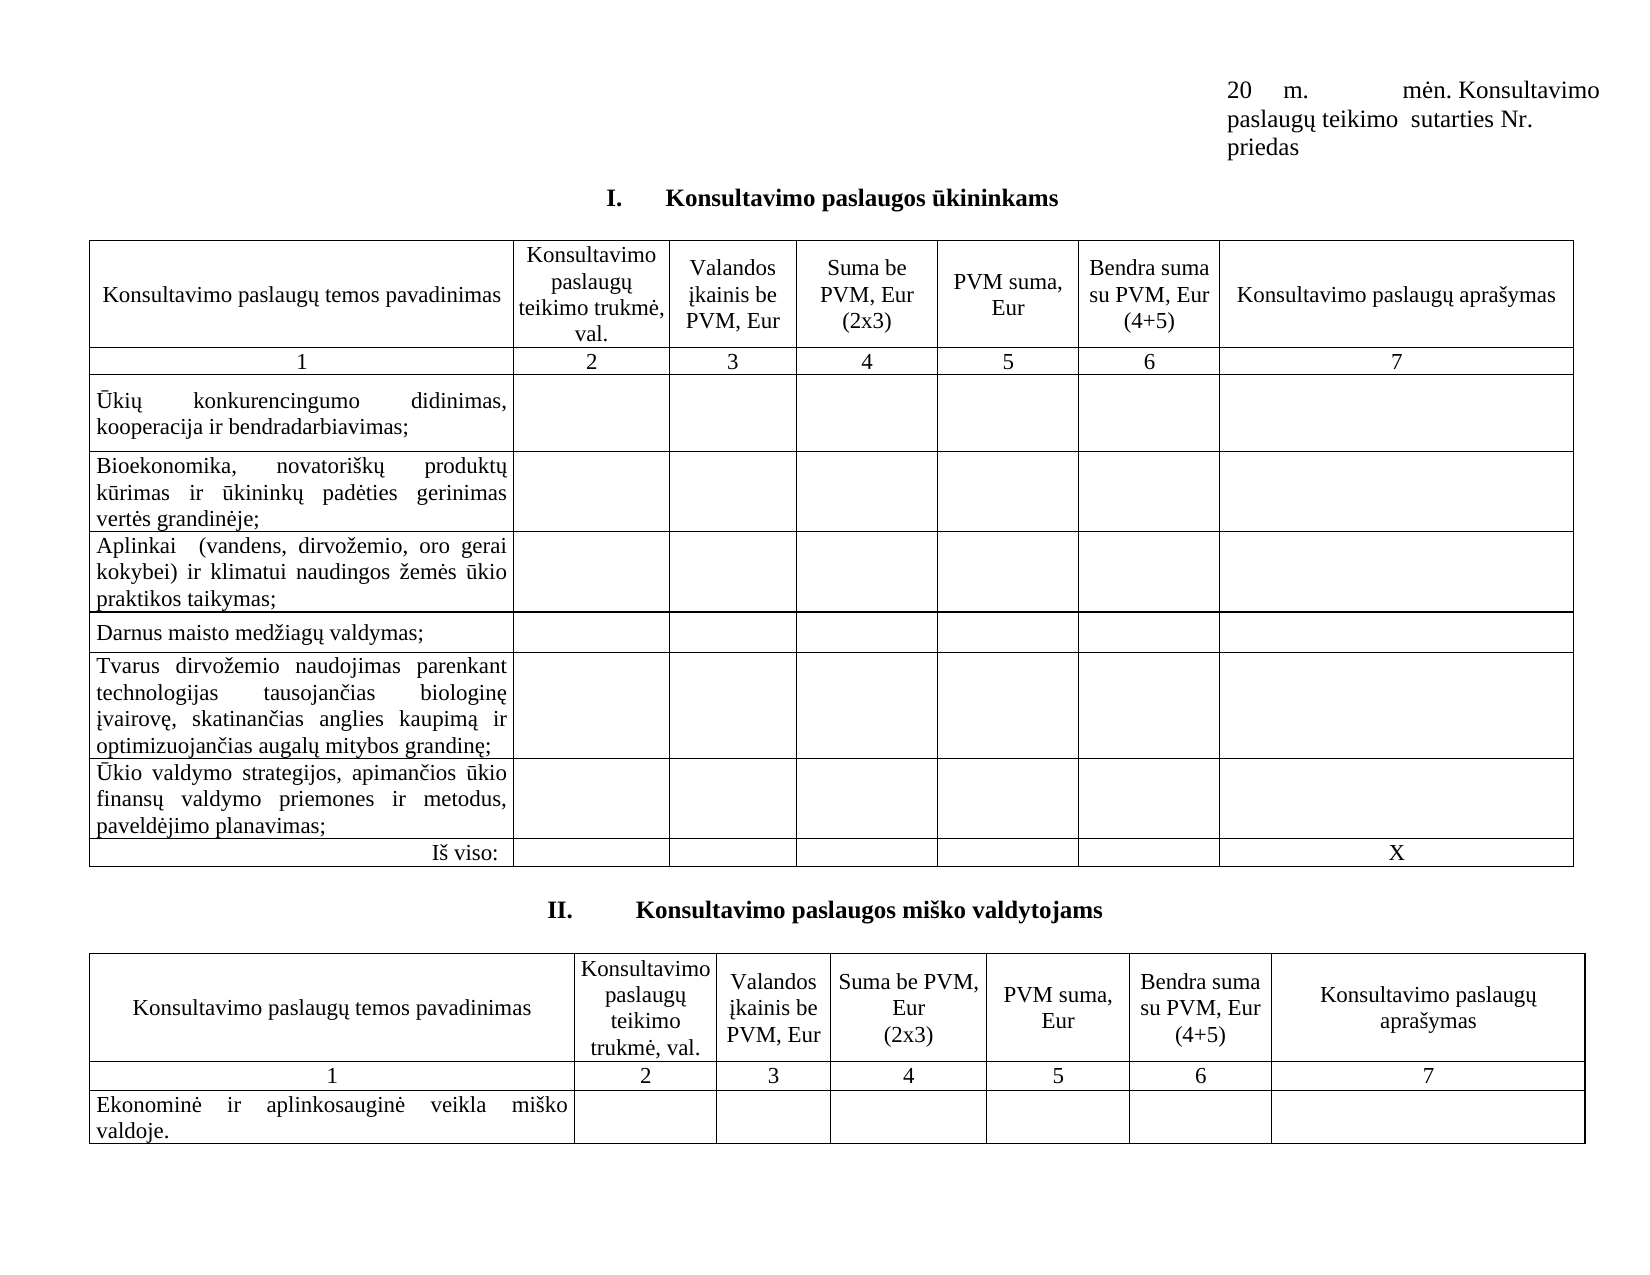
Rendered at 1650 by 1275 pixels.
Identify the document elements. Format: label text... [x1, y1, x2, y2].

text priedas [798, 132, 1575, 161]
table_cell [670, 375, 796, 451]
table_cell [797, 375, 937, 451]
table_cell Tvarus dirvožemio naudojimas parenkant technologijas tausojančias biologinę įvairovę, skatinančias anglies kaupimą ir optimizuojančias augalų mitybos grandinę; [90, 653, 513, 758]
table_cell [1079, 375, 1219, 451]
table_cell [1079, 613, 1219, 652]
text II. Konsultavimo paslaugos miško valdytojams [75, 895, 1575, 924]
table_cell X [1220, 839, 1573, 866]
table_cell [1220, 653, 1573, 758]
table_header PVM suma, Eur [938, 241, 1078, 347]
table_header Suma be PVM, Eur (2x3) [797, 241, 937, 347]
table_cell [1220, 375, 1573, 451]
table_cell 6 [1079, 348, 1219, 374]
table_cell [514, 452, 669, 531]
table_cell [514, 613, 669, 652]
table_cell Iš viso: [90, 839, 513, 866]
table_cell [987, 1091, 1129, 1143]
table_cell [575, 1091, 716, 1143]
table_cell [938, 613, 1078, 652]
table_cell 1 [90, 1062, 574, 1089]
table_header Bendra suma su PVM, Eur (4+5) [1130, 954, 1271, 1061]
table_cell 3 [717, 1062, 830, 1089]
table_cell [1220, 452, 1573, 531]
table_cell [797, 653, 937, 758]
table_cell Ūkių konkurencingumo didinimas, kooperacija ir bendradarbiavimas; [90, 375, 513, 451]
text I. Konsultavimo paslaugos ūkininkams [90, 183, 1575, 212]
table_header Valandos įkainis be PVM, Eur [717, 954, 830, 1061]
table_cell [797, 452, 937, 531]
table_cell [1079, 653, 1219, 758]
table_cell [514, 532, 669, 611]
table_cell 2 [514, 348, 669, 374]
table_cell Darnus maisto medžiagų valdymas; [90, 613, 513, 652]
table_cell Aplinkai (vandens, dirvožemio, oro gerai kokybei) ir klimatui naudingos žemės ūkio praktikos taikymas; [90, 532, 513, 611]
text 20 m. mėn. Konsultavimo paslaugų teikimo sutarties Nr. [1227, 75, 1622, 132]
table_cell [797, 759, 937, 838]
table_cell [670, 452, 796, 531]
table_cell 5 [938, 348, 1078, 374]
table_cell [938, 653, 1078, 758]
table_cell Ūkio valdymo strategijos, apimančios ūkio finansų valdymo priemones ir metodus, paveldėjimo planavimas; [90, 759, 513, 838]
table_header Konsultavimo paslaugų temos pavadinimas [90, 954, 574, 1061]
table_header Suma be PVM, Eur (2x3) [831, 954, 986, 1061]
table_cell [1079, 839, 1219, 866]
table_cell Ekonominė ir aplinkosauginė veikla miško valdoje. [90, 1091, 574, 1143]
table_cell [670, 613, 796, 652]
table_header Konsultavimo paslaugų aprašymas [1220, 241, 1573, 347]
table_header Konsultavimo paslaugų aprašymas [1272, 954, 1584, 1061]
table_cell [1079, 532, 1219, 611]
table_cell [670, 653, 796, 758]
table_cell 7 [1272, 1062, 1584, 1089]
table_header PVM suma, Eur [987, 954, 1129, 1061]
table_cell [1272, 1091, 1584, 1143]
table_cell 5 [987, 1062, 1129, 1089]
table_cell [514, 759, 669, 838]
table_cell [1079, 452, 1219, 531]
table_cell [938, 452, 1078, 531]
table_cell [831, 1091, 986, 1143]
table_header Valandos įkainis be PVM, Eur [670, 241, 796, 347]
table_cell [1220, 532, 1573, 611]
table_header Konsultavimo paslaugų teikimo trukmė, val. [575, 954, 716, 1061]
table_cell [797, 613, 937, 652]
table_cell [514, 839, 669, 866]
table_cell [514, 375, 669, 451]
table_cell [1130, 1091, 1271, 1143]
table_header Bendra suma su PVM, Eur (4+5) [1079, 241, 1219, 347]
table_header Konsultavimo paslaugų temos pavadinimas [90, 241, 513, 347]
table_cell 4 [797, 348, 937, 374]
table_header Konsultavimo paslaugų teikimo trukmė, val. [514, 241, 669, 347]
table_cell [1220, 613, 1573, 652]
table_cell [670, 759, 796, 838]
table_cell [514, 653, 669, 758]
table_cell 6 [1130, 1062, 1271, 1089]
table_cell [938, 759, 1078, 838]
table_cell [1079, 759, 1219, 838]
table_cell [797, 532, 937, 611]
table_cell [1220, 759, 1573, 838]
table_cell Bioekonomika, novatoriškų produktų kūrimas ir ūkininkų padėties gerinimas vertės grandinėje; [90, 452, 513, 531]
table_cell 1 [90, 348, 513, 374]
table_cell 3 [670, 348, 796, 374]
table_cell [938, 375, 1078, 451]
table_cell 2 [575, 1062, 716, 1089]
table_cell 4 [831, 1062, 986, 1089]
table_cell [938, 839, 1078, 866]
table_cell [670, 839, 796, 866]
table_cell [938, 532, 1078, 611]
table_cell 7 [1220, 348, 1573, 374]
table_cell [717, 1091, 830, 1143]
table_cell [670, 532, 796, 611]
table_cell [797, 839, 937, 866]
